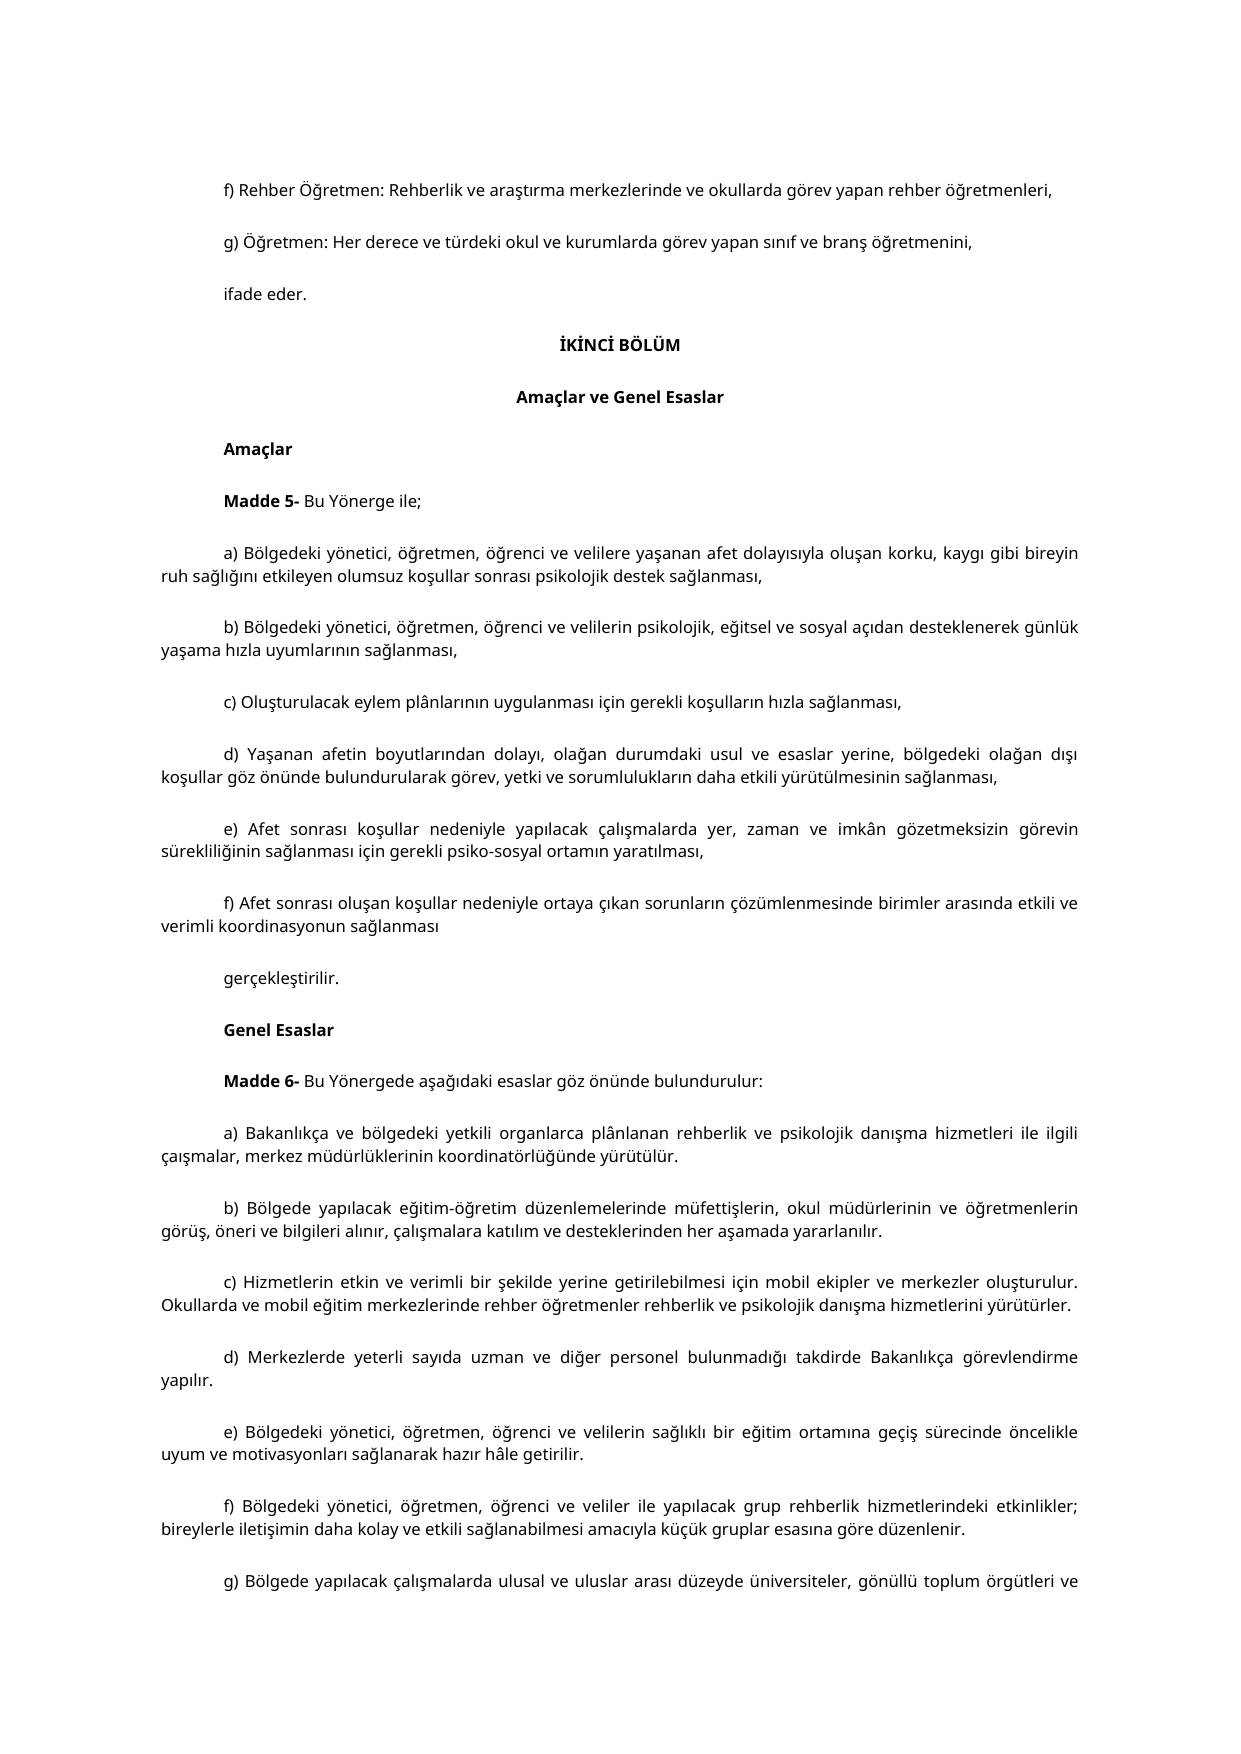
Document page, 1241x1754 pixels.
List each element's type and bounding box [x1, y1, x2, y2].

table_cell [159, 148, 1081, 1594]
